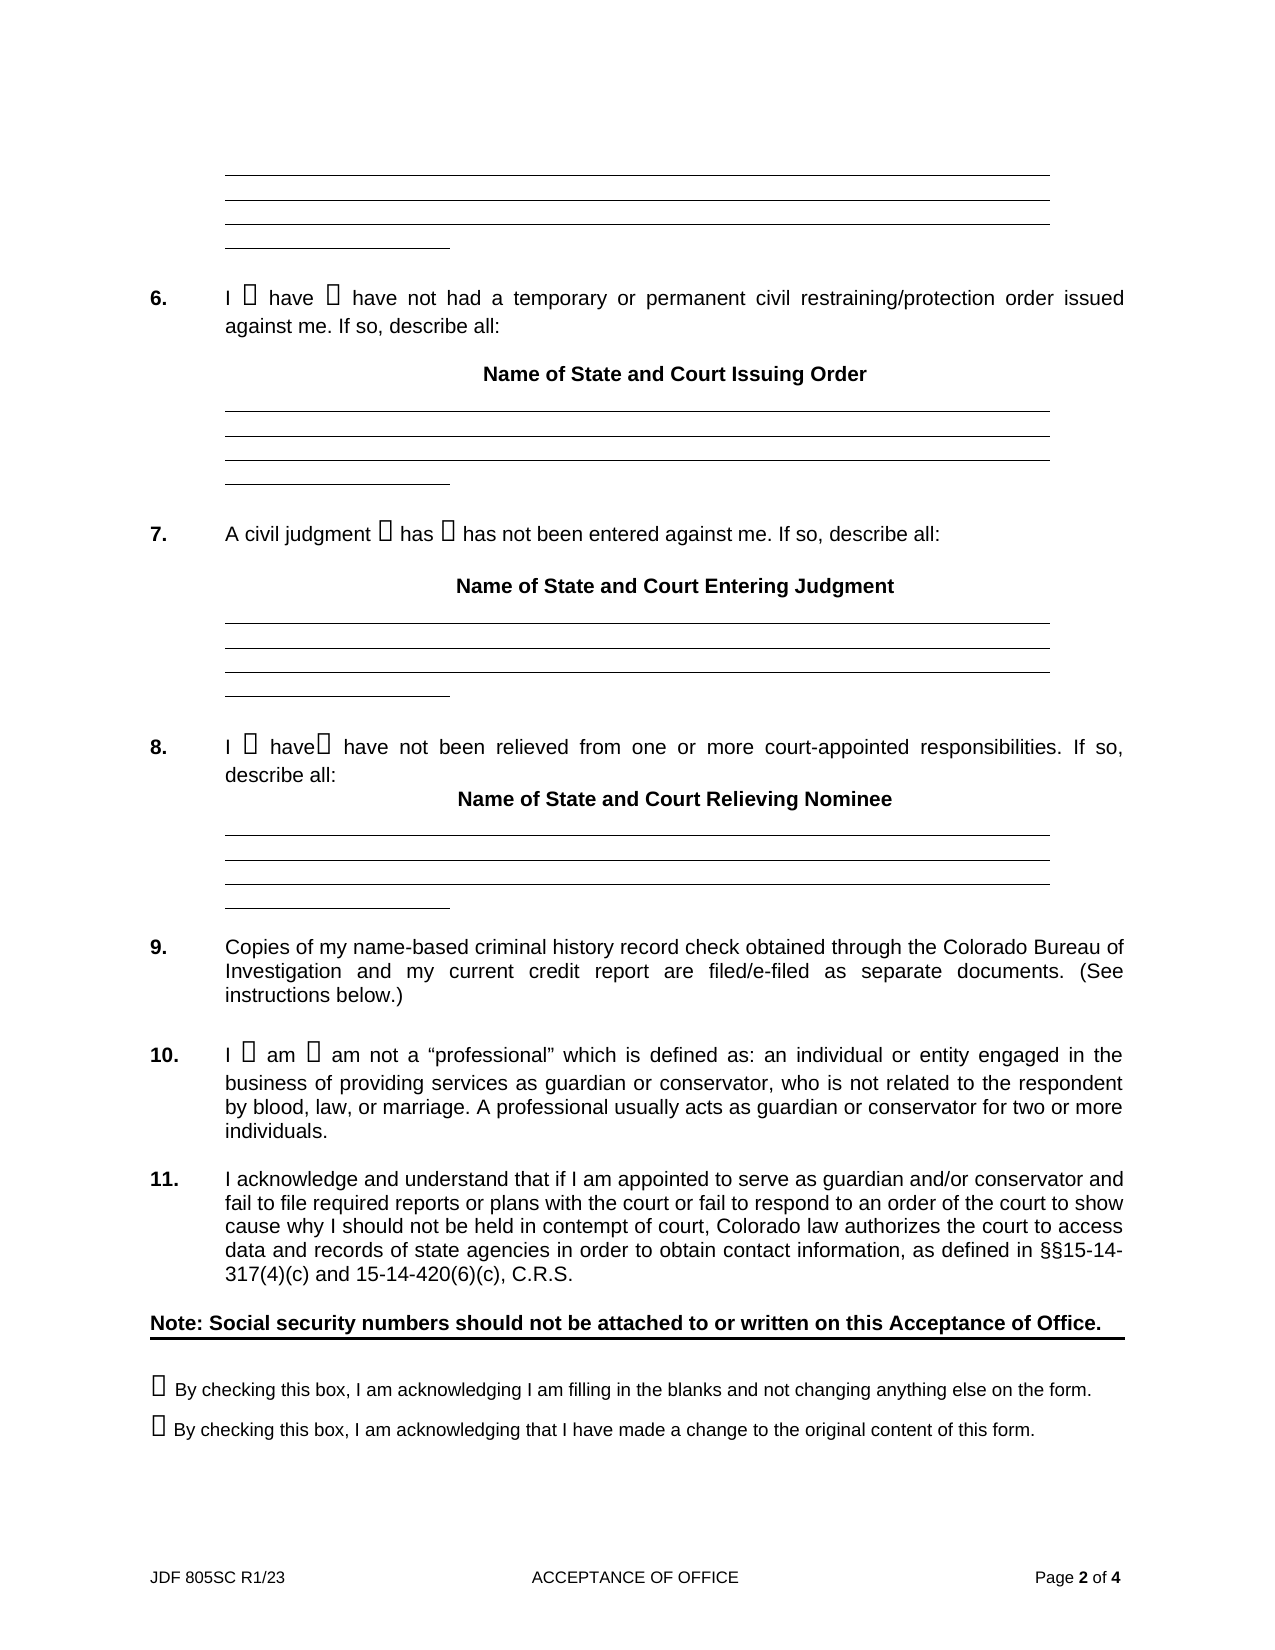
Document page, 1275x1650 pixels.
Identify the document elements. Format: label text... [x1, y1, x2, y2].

list I  have have not been relieved from one or more court-appointed responsibilities. If so, describe all: [150, 723, 1125, 787]
list I acknowledge and understand that if I am appointed to serve as guardian and/or conservator and fail to file required reports or plans with the court or fail to respond to an order of the court to show cause why I should not be held in contempt of court, Colorado law authorizes the court to access data and records of state agencies in order to obtain contact information, as defined in §§15-14-317(4)(c) and 15-14-420(6)(c), C.R.S. [150, 1166, 1125, 1286]
list I  am  am not a “professional” which is defined as: an individual or entity engaged in the business of providing services as guardian or conservator, who is not related to the respondent by blood, law, or marriage. A professional usually acts as guardian or conservator for two or more individuals. [150, 1031, 1125, 1142]
list Name of State and Court Issuing Order [225, 362, 1125, 386]
list Name of State and Court Relieving Nominee [225, 787, 1125, 811]
list Copies of my name-based criminal history record check obtained through the Colorado Bureau of Investigation and my current credit report are filed/e-filed as separate documents. (See instructions below.) [150, 935, 1125, 1007]
list Name of State and Court Entering Judgment [225, 574, 1125, 598]
list A civil judgment  has  has not been entered against me. If so, describe all: [150, 511, 1125, 550]
text  By checking this box, I am acknowledging that I have made a change to the original content of this form. [150, 1405, 1125, 1445]
text Note: Social security numbers should not be attached to or written on this Acceptance of Office. [150, 1311, 1125, 1337]
list I  have  have not had a temporary or permanent civil restraining/protection order issued against me. If so, describe all: [150, 274, 1125, 338]
text  By checking this box, I am acknowledging I am filling in the blanks and not changing anything else on the form. [150, 1365, 1125, 1405]
